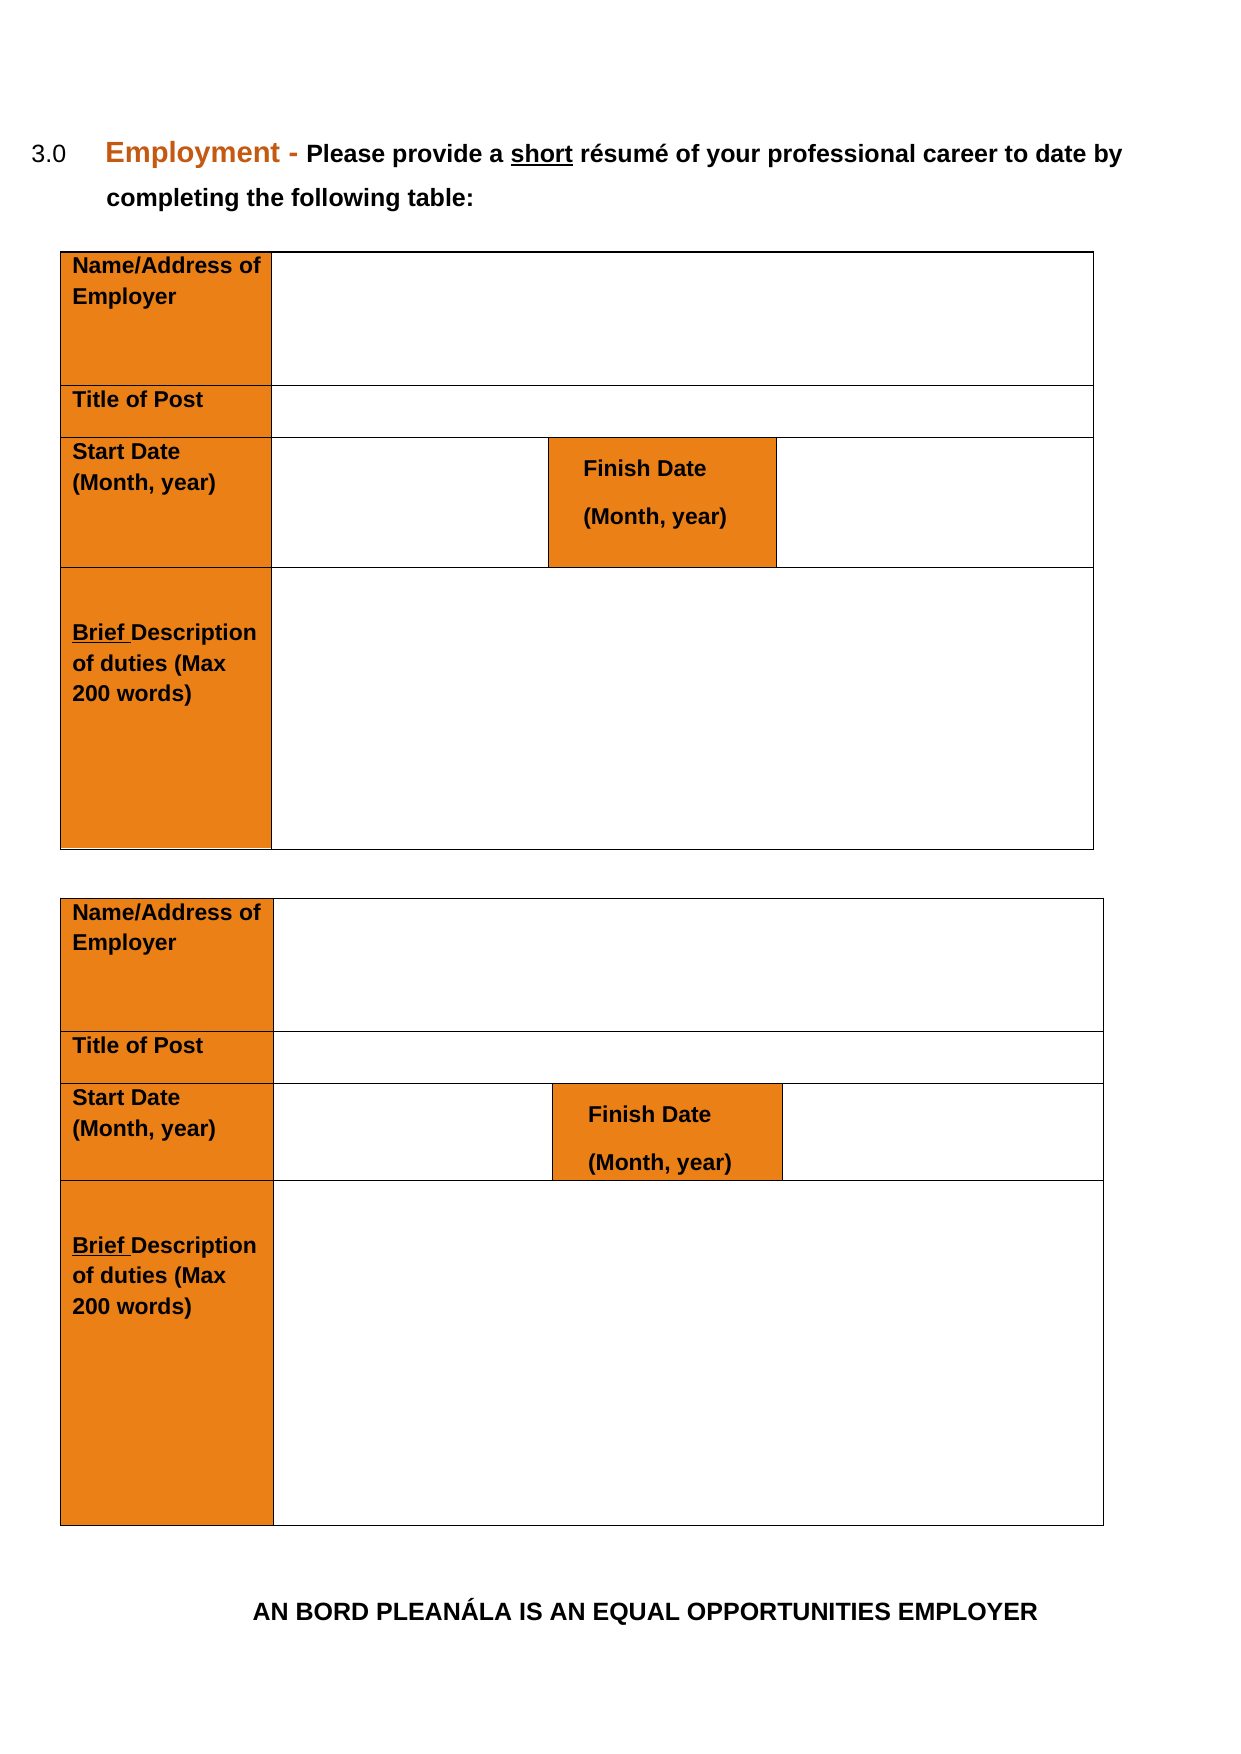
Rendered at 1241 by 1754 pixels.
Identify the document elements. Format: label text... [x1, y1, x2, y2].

table_header Name/Address of Employer [61, 899, 273, 1031]
table_header [272, 253, 1093, 385]
table_cell [783, 1084, 1103, 1180]
table_cell Brief Description of duties (Max 200 words) [61, 568, 271, 848]
table_cell [274, 1084, 552, 1180]
table_cell Start Date (Month, year) [61, 1084, 273, 1180]
table_cell [272, 568, 1093, 848]
table_cell Title of Post [61, 386, 271, 437]
table_cell [274, 1032, 1103, 1083]
table_cell [274, 1181, 1103, 1525]
table_cell Finish Date (Month, year) [549, 438, 776, 567]
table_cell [61, 1181, 273, 1525]
list Employment - Please provide a short résumé of your professional career to date by completing the following table: [31, 135, 1162, 212]
table_cell Finish Date (Month, year) [553, 1084, 782, 1180]
table_cell [777, 438, 1093, 567]
table_cell Title of Post [61, 1032, 273, 1083]
table_header Name/Address of Employer [61, 253, 271, 385]
table_header [274, 899, 1103, 1031]
table_cell Start Date (Month, year) [61, 438, 271, 567]
table_cell [272, 438, 548, 567]
table_cell [272, 386, 1093, 437]
